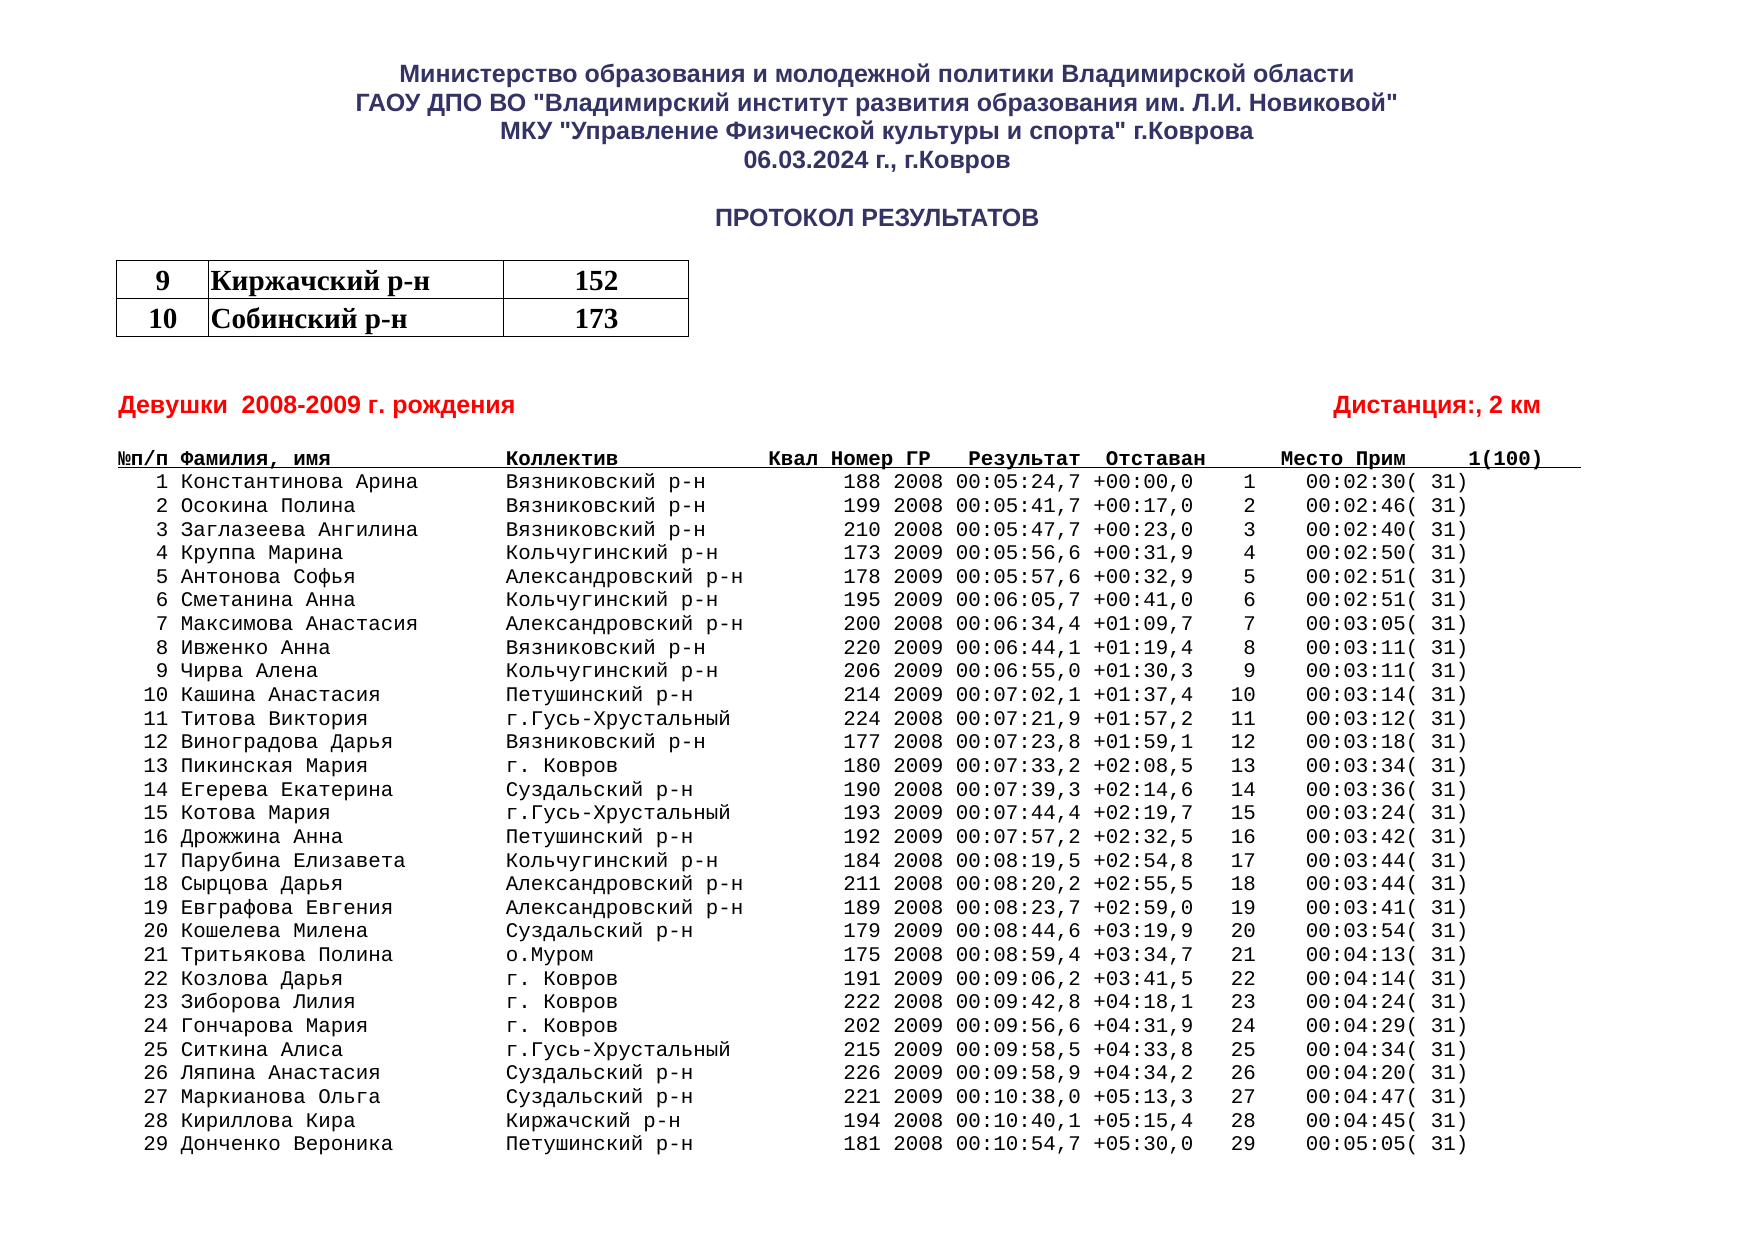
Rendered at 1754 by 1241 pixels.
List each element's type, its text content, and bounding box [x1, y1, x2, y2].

text 10 Кашина Анастасия Петушинский р-н 214 2009 00:07:02,1 +01:37,4 10 00:03:14( 31) [118, 684, 1636, 708]
text 1 Константинова Арина Вязниковский р-н 188 2008 00:05:24,7 +00:00,0 1 00:02:30( 31) [118, 471, 1636, 495]
text 23 Зиборова Лилия г. Ковров 222 2008 00:09:42,8 +04:18,1 23 00:04:24( 31) [118, 991, 1636, 1015]
text 7 Максимова Анастасия Александровский р-н 200 2008 00:06:34,4 +01:09,7 7 00:03:05( 31) [118, 613, 1636, 637]
text 18 Сырцова Дарья Александровский р-н 211 2008 00:08:20,2 +02:55,5 18 00:03:44( 31) [118, 873, 1636, 897]
table_cell 10 [117, 299, 208, 336]
text 20 Кошелева Милена Суздальский р-н 179 2009 00:08:44,6 +03:19,9 20 00:03:54( 31) [118, 921, 1636, 944]
text 5 Антонова Софья Александровский р-н 178 2009 00:05:57,6 +00:32,9 5 00:02:51( 31) [118, 566, 1636, 589]
text 17 Парубина Елизавета Кольчугинский р-н 184 2008 00:08:19,5 +02:54,8 17 00:03:44( 31) [118, 849, 1636, 873]
table_cell 9 [117, 261, 208, 298]
text 29 Донченко Вероника Петушинский р-н 181 2008 00:10:54,7 +05:30,0 29 00:05:05( 31) [118, 1133, 1636, 1157]
text 28 Кириллова Кира Киржачский р-н 194 2008 00:10:40,1 +05:15,4 28 00:04:45( 31) [118, 1110, 1636, 1133]
text 27 Маркианова Ольга Суздальский р-н 221 2009 00:10:38,0 +05:13,3 27 00:04:47( 31) [118, 1086, 1636, 1110]
text 3 Заглазеева Ангилина Вязниковский р-н 210 2008 00:05:47,7 +00:23,0 3 00:02:40( 31) [118, 518, 1636, 542]
text 15 Котова Мария г.Гусь-Хрустальный 193 2009 00:07:44,4 +02:19,7 15 00:03:24( 31) [118, 802, 1636, 826]
table_cell Киржачский р-н [209, 261, 503, 298]
text 11 Титова Виктория г.Гусь-Хрустальный 224 2008 00:07:21,9 +01:57,2 11 00:03:12( 31) [118, 708, 1636, 731]
text 9 Чирва Алена Кольчугинский р-н 206 2009 00:06:55,0 +01:30,3 9 00:03:11( 31) [118, 660, 1636, 684]
text 8 Ивженко Анна Вязниковский р-н 220 2009 00:06:44,1 +01:19,4 8 00:03:11( 31) [118, 637, 1636, 660]
text 2 Осокина Полина Вязниковский р-н 199 2008 00:05:41,7 +00:17,0 2 00:02:46( 31) [118, 495, 1636, 518]
text 26 Ляпина Анастасия Суздальский р-н 226 2009 00:09:58,9 +04:34,2 26 00:04:20( 31) [118, 1062, 1636, 1086]
text 19 Евграфова Евгения Александровский р-н 189 2008 00:08:23,7 +02:59,0 19 00:03:41( 31) [118, 897, 1636, 921]
text №п/п Фамилия, имя Коллектив Квал Номер ГР Результат Отставан Место Прим 1(100) [118, 448, 1636, 471]
table_cell 173 [504, 299, 688, 336]
text 12 Виноградова Дарья Вязниковский р-н 177 2008 00:07:23,8 +01:59,1 12 00:03:18( 31) [118, 731, 1636, 755]
table_cell 152 [504, 261, 688, 298]
text 25 Ситкина Алиса г.Гусь-Хрустальный 215 2009 00:09:58,5 +04:33,8 25 00:04:34( 31) [118, 1039, 1636, 1062]
text 4 Круппа Марина Кольчугинский р-н 173 2009 00:05:56,6 +00:31,9 4 00:02:50( 31) [118, 542, 1636, 566]
text 6 Сметанина Анна Кольчугинский р-н 195 2009 00:06:05,7 +00:41,0 6 00:02:51( 31) [118, 589, 1636, 613]
text 16 Дрожжина Анна Петушинский р-н 192 2009 00:07:57,2 +02:32,5 16 00:03:42( 31) [118, 826, 1636, 849]
text 24 Гончарова Мария г. Ковров 202 2009 00:09:56,6 +04:31,9 24 00:04:29( 31) [118, 1015, 1636, 1039]
table_cell Собинский р-н [209, 299, 503, 336]
text 22 Козлова Дарья г. Ковров 191 2009 00:09:06,2 +03:41,5 22 00:04:14( 31) [118, 968, 1636, 991]
text 21 Тритьякова Полина о.Муром 175 2008 00:08:59,4 +03:34,7 21 00:04:13( 31) [118, 944, 1636, 968]
text 13 Пикинская Мария г. Ковров 180 2009 00:07:33,2 +02:08,5 13 00:03:34( 31) [118, 755, 1636, 779]
subtitle Девушки 2008-2009 г. рождения Дистанция:, 2 км [118, 390, 1636, 418]
text 14 Егерева Екатерина Суздальский р-н 190 2008 00:07:39,3 +02:14,6 14 00:03:36( 31) [118, 779, 1636, 802]
